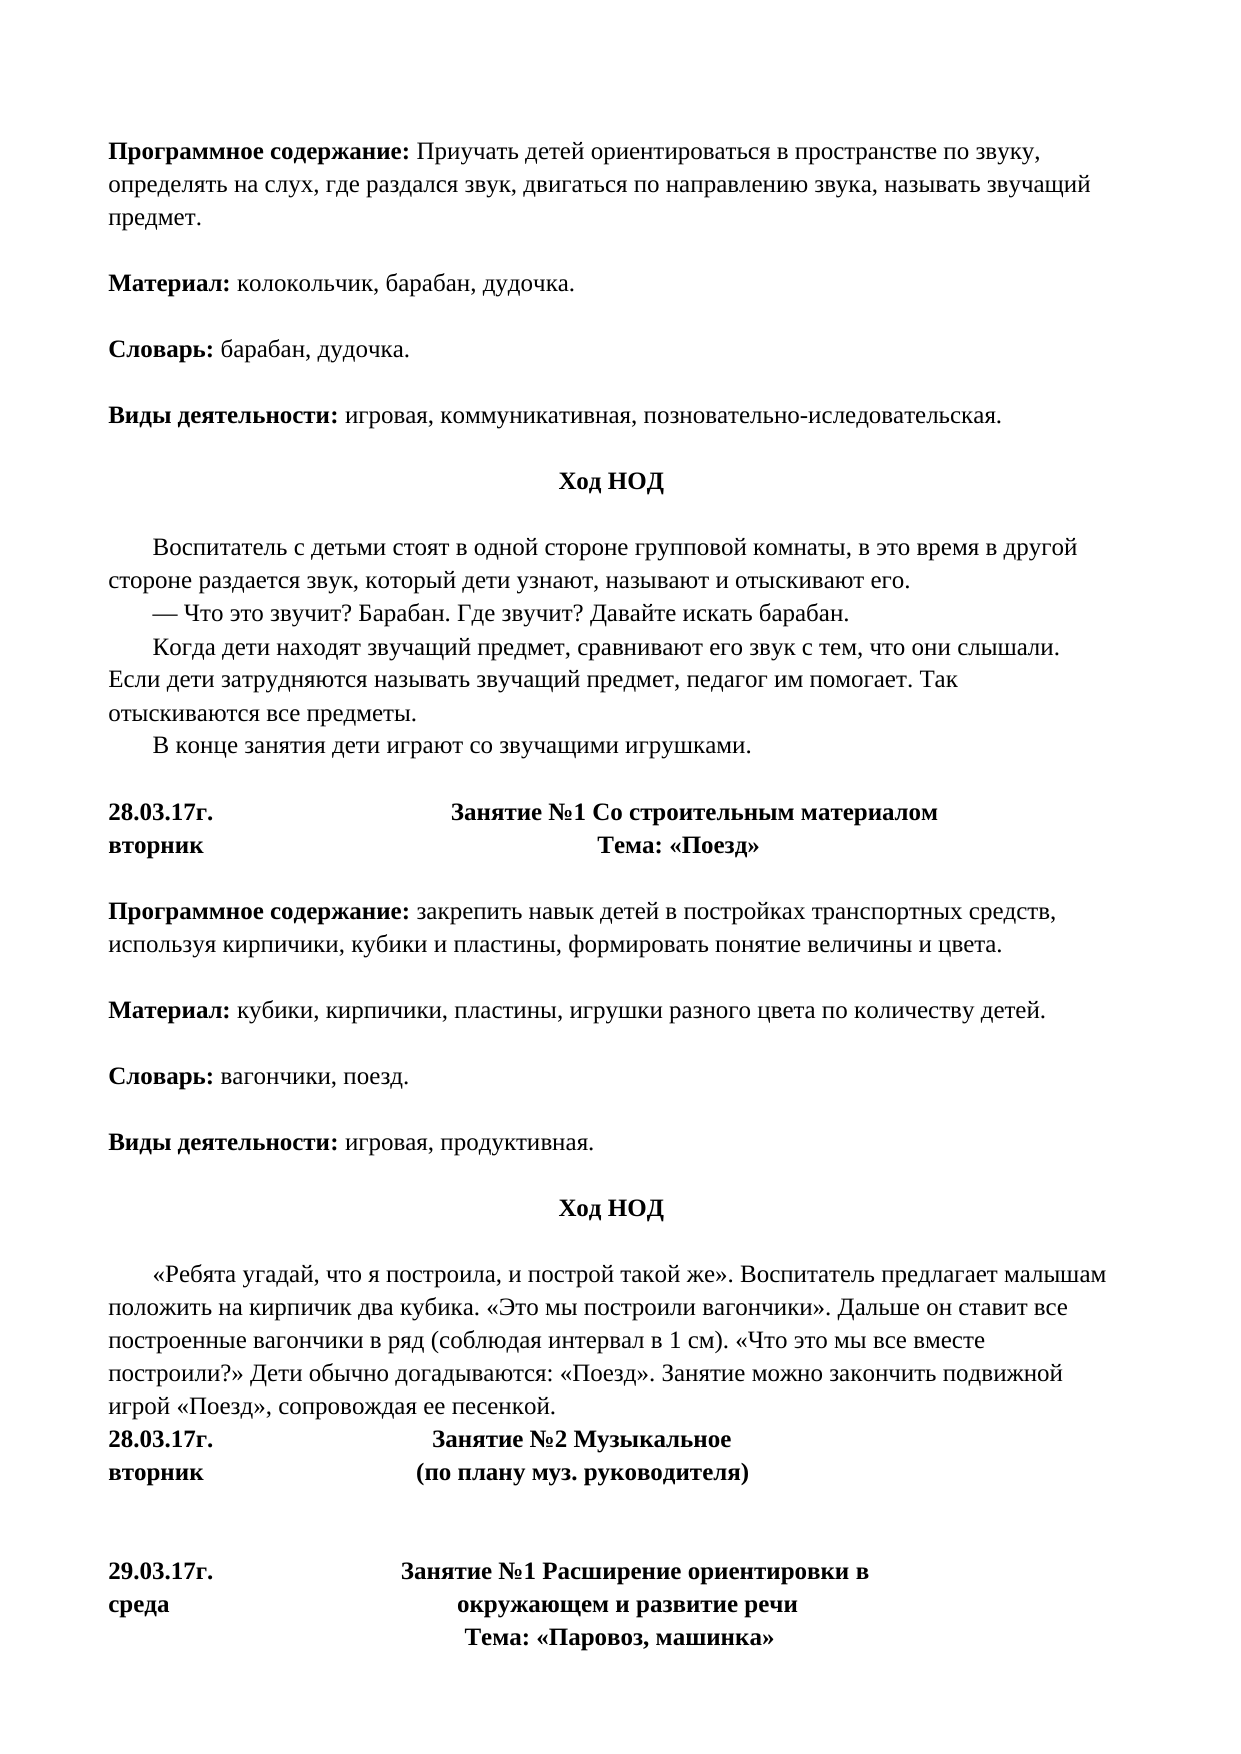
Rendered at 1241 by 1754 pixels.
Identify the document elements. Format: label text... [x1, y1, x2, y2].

text Ход НОД [108, 1193, 1114, 1222]
text Ход НОД [108, 466, 1114, 495]
text В конце занятия дети играют со звучащими игрушками. [108, 731, 1114, 759]
text Материал: кубики, кирпичики, пластины, игрушки разного цвета по количеству детей. [108, 995, 1114, 1023]
text Программное содержание: Приучать детей ориентироваться в пространстве по звуку, определять на слух, где раздался звук, двигаться по направлению звука, называть звучащий предмет. [108, 136, 1114, 231]
text 28.03.17г. Занятие №1 Со строительным материалом [108, 797, 1114, 825]
text Тема: «Паровоз, машинка» [108, 1622, 1114, 1651]
text Словарь: вагончики, поезд. [108, 1061, 1114, 1089]
text Когда дети находят звучащий предмет, сравнивают его звук с тем, что они слышали. Если дети затрудняются называть звучащий предмет, педагог им помогает. Так отыскиваются все предметы. [108, 632, 1114, 726]
text 29.03.17г. Занятие №1 Расширение ориентировки в [108, 1556, 1114, 1585]
text Виды деятельности: игровая, коммуникативная, позновательно-иследовательская. [108, 400, 1114, 429]
text «Ребята угадай, что я построила, и построй такой же». Воспитатель предлагает малышам положить на кирпичик два кубика. «Это мы построили вагончики». Дальше он ставит все построенные вагончики в ряд (соблюдая интервал в 1 см). «Что это мы все вместе построили?» Дети обычно догадываются: «Поезд». Занятие можно закончить подвижной игрой «Поезд», сопровождая ее песенкой. [108, 1259, 1114, 1420]
text — Что это звучит? Барабан. Где звучит? Давайте искать барабан. [108, 598, 1114, 627]
text Словарь: барабан, дудочка. [108, 334, 1114, 363]
text вторник Тема: «Поезд» [108, 830, 1114, 858]
text 28.03.17г. Занятие №2 Музыкальное [108, 1424, 1114, 1453]
text Программное содержание: закрепить навык детей в постройках транспортных средств, используя кирпичики, кубики и пластины, формировать понятие величины и цвета. [108, 896, 1114, 957]
text Воспитатель с детьми стоят в одной стороне групповой комнаты, в это время в другой стороне раздается звук, который дети узнают, называют и отыскивают его. [108, 532, 1114, 594]
text вторник (по плану муз. руководителя) [108, 1457, 1114, 1486]
text среда окружающем и развитие речи [108, 1589, 1114, 1618]
text Материал: колокольчик, барабан, дудочка. [108, 268, 1114, 297]
text Виды деятельности: игровая, продуктивная. [108, 1127, 1114, 1156]
